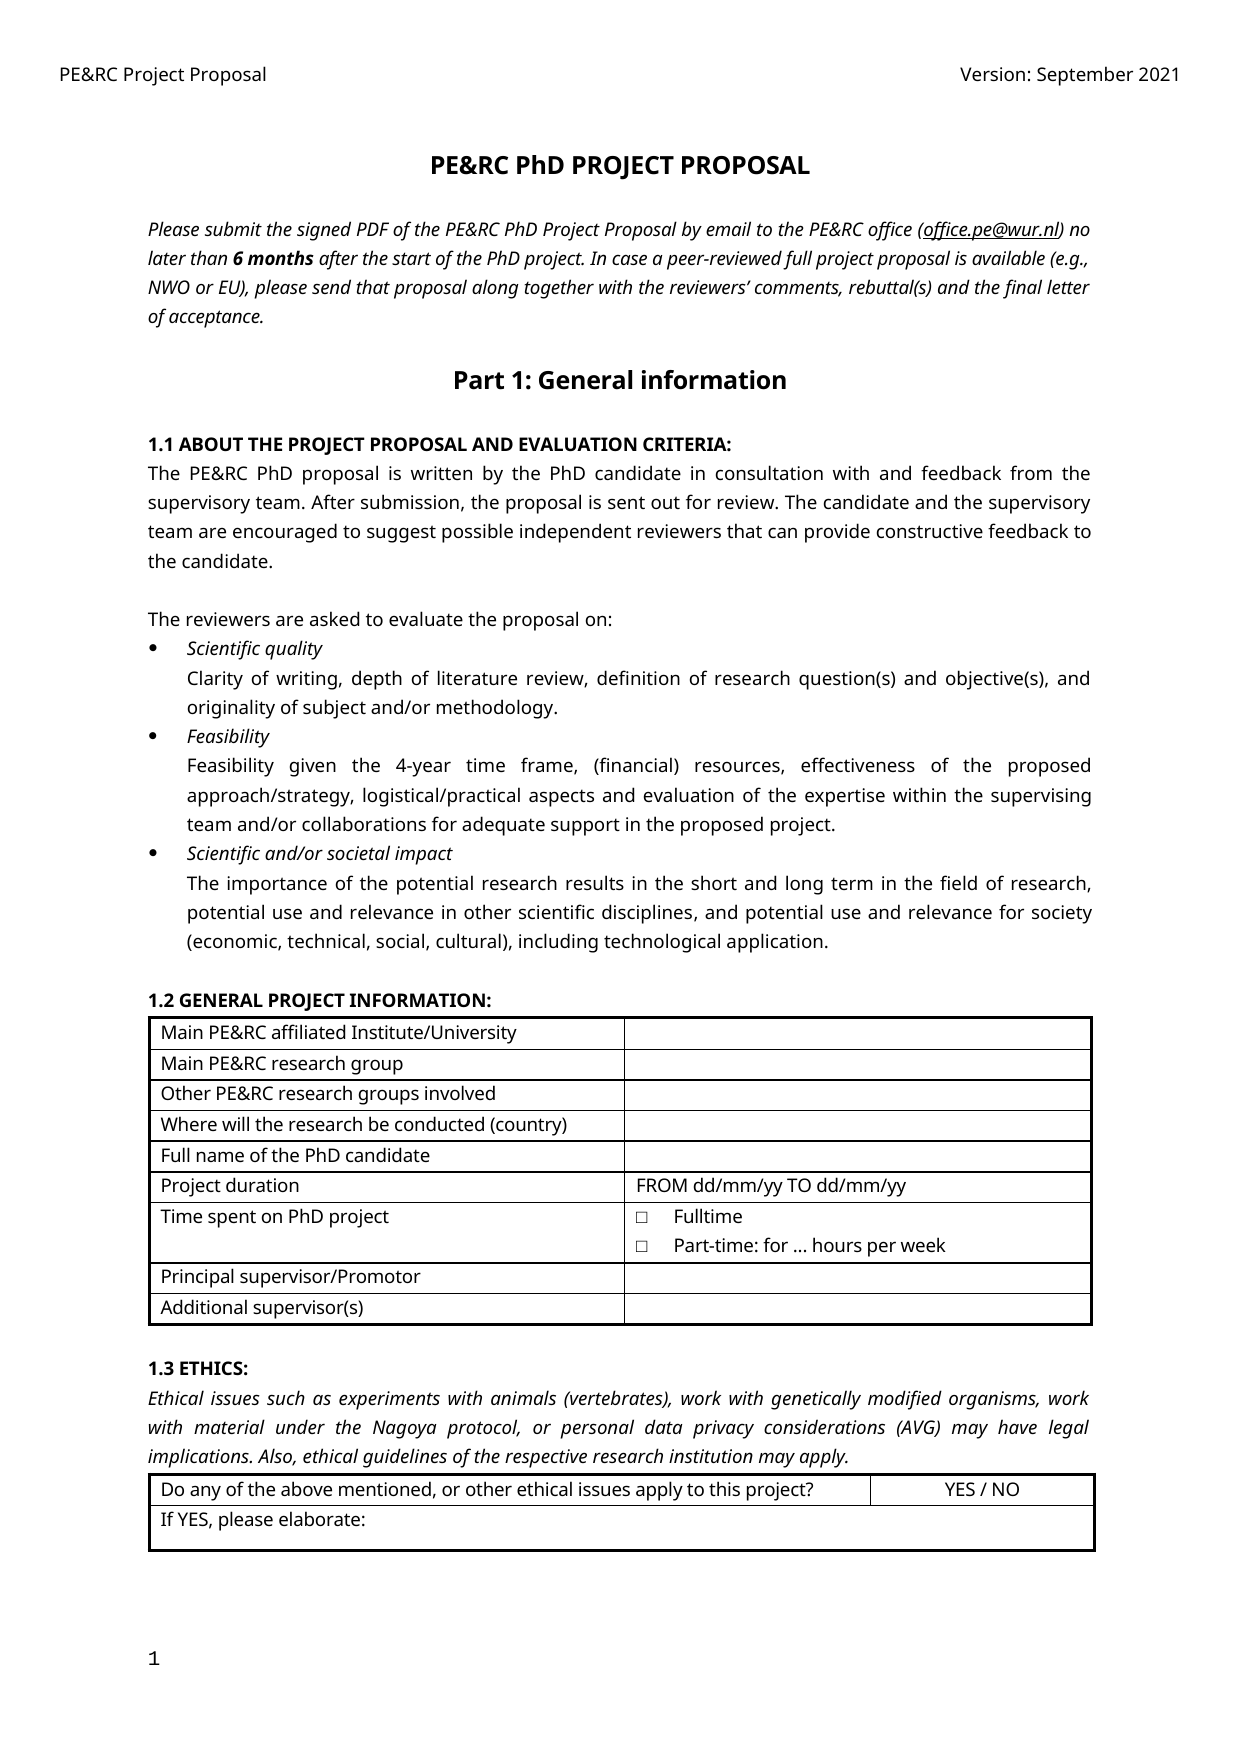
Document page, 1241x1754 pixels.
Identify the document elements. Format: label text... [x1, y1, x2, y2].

table_cell [625, 1111, 1090, 1140]
table_header YES / NO [871, 1476, 1093, 1505]
table_cell [625, 1294, 1090, 1323]
table_cell Full name of the PhD candidate [151, 1142, 624, 1171]
list Feasibility Feasibility given the 4-year time frame, (financial) resources, effectiveness of the proposed approach/strategy, logistical/practical aspects and evaluation of the expertise within the supervising team and/or collaborations for adequate support in the proposed project. [149, 723, 1093, 837]
table_cell [625, 1142, 1090, 1171]
table_header [625, 1019, 1090, 1048]
list Scientific and/or societal impact [149, 841, 1093, 866]
text 1.1 ABOUT THE PROJECT PROPOSAL AND EVALUATION CRITERIA: [148, 431, 1093, 456]
text The importance of the potential research results in the short and long term in the field of research, potential use and relevance in other scientific disciplines, and potential use and relevance for society (economic, technical, social, cultural), including technological application. [187, 870, 1093, 954]
text Please submit the signed PDF of the PE&RC PhD Project Proposal by email to the PE&RC office (office.pe@wur.nl) no later than 6 months after the start of the PhD project. In case a peer-reviewed full project proposal is available (e.g., NWO or EU), please send that proposal along together with the reviewers’ comments, rebuttal(s) and the final letter of acceptance. [148, 216, 1093, 329]
text The reviewers are asked to evaluate the proposal on: [148, 606, 1093, 632]
table_cell Main PE&RC research group [151, 1050, 624, 1079]
text 1.2 GENERAL PROJECT INFORMATION: [148, 987, 1093, 1012]
table_cell Project duration [151, 1173, 624, 1202]
table_cell Principal supervisor/Promotor [151, 1264, 624, 1293]
table_cell If YES, please elaborate: [151, 1506, 1093, 1549]
table_cell Additional supervisor(s) [151, 1294, 624, 1323]
table_cell [625, 1264, 1090, 1293]
text PE&RC PhD PROJECT PROPOSAL [148, 148, 1093, 182]
table_header Do any of the above mentioned, or other ethical issues apply to this project? [151, 1476, 870, 1505]
table_cell Time spent on PhD project [151, 1203, 624, 1262]
table_cell FROM dd/mm/yy TO dd/mm/yy [625, 1173, 1090, 1202]
text 1.3 ETHICS: [148, 1356, 1093, 1381]
table_cell [625, 1081, 1090, 1110]
list Scientific quality [149, 636, 1093, 661]
text Part 1: General information [148, 362, 1093, 396]
table_cell Where will the research be conducted (country) [151, 1111, 624, 1140]
text Clarity of writing, depth of literature review, definition of research question(s) and objective(s), and originality of subject and/or methodology. [187, 665, 1093, 720]
table_cell Other PE&RC research groups involved [151, 1081, 624, 1110]
text Ethical issues such as experiments with animals (vertebrates), work with genetically modified organisms, work with material under the Nagoya protocol, or personal data privacy considerations (AVG) may have legal implications. Also, ethical guidelines of the respective research institution may apply. [148, 1385, 1093, 1469]
table_cell Fulltime Part-time: for ... hours per week [625, 1203, 1090, 1262]
table_header Main PE&RC affiliated Institute/University [151, 1019, 624, 1048]
table_cell [625, 1050, 1090, 1079]
text The PE&RC PhD proposal is written by the PhD candidate in consultation with and feedback from the supervisory team. After submission, the proposal is sent out for review. The candidate and the supervisory team are encouraged to suggest possible independent reviewers that can provide constructive feedback to the candidate. [148, 460, 1093, 573]
